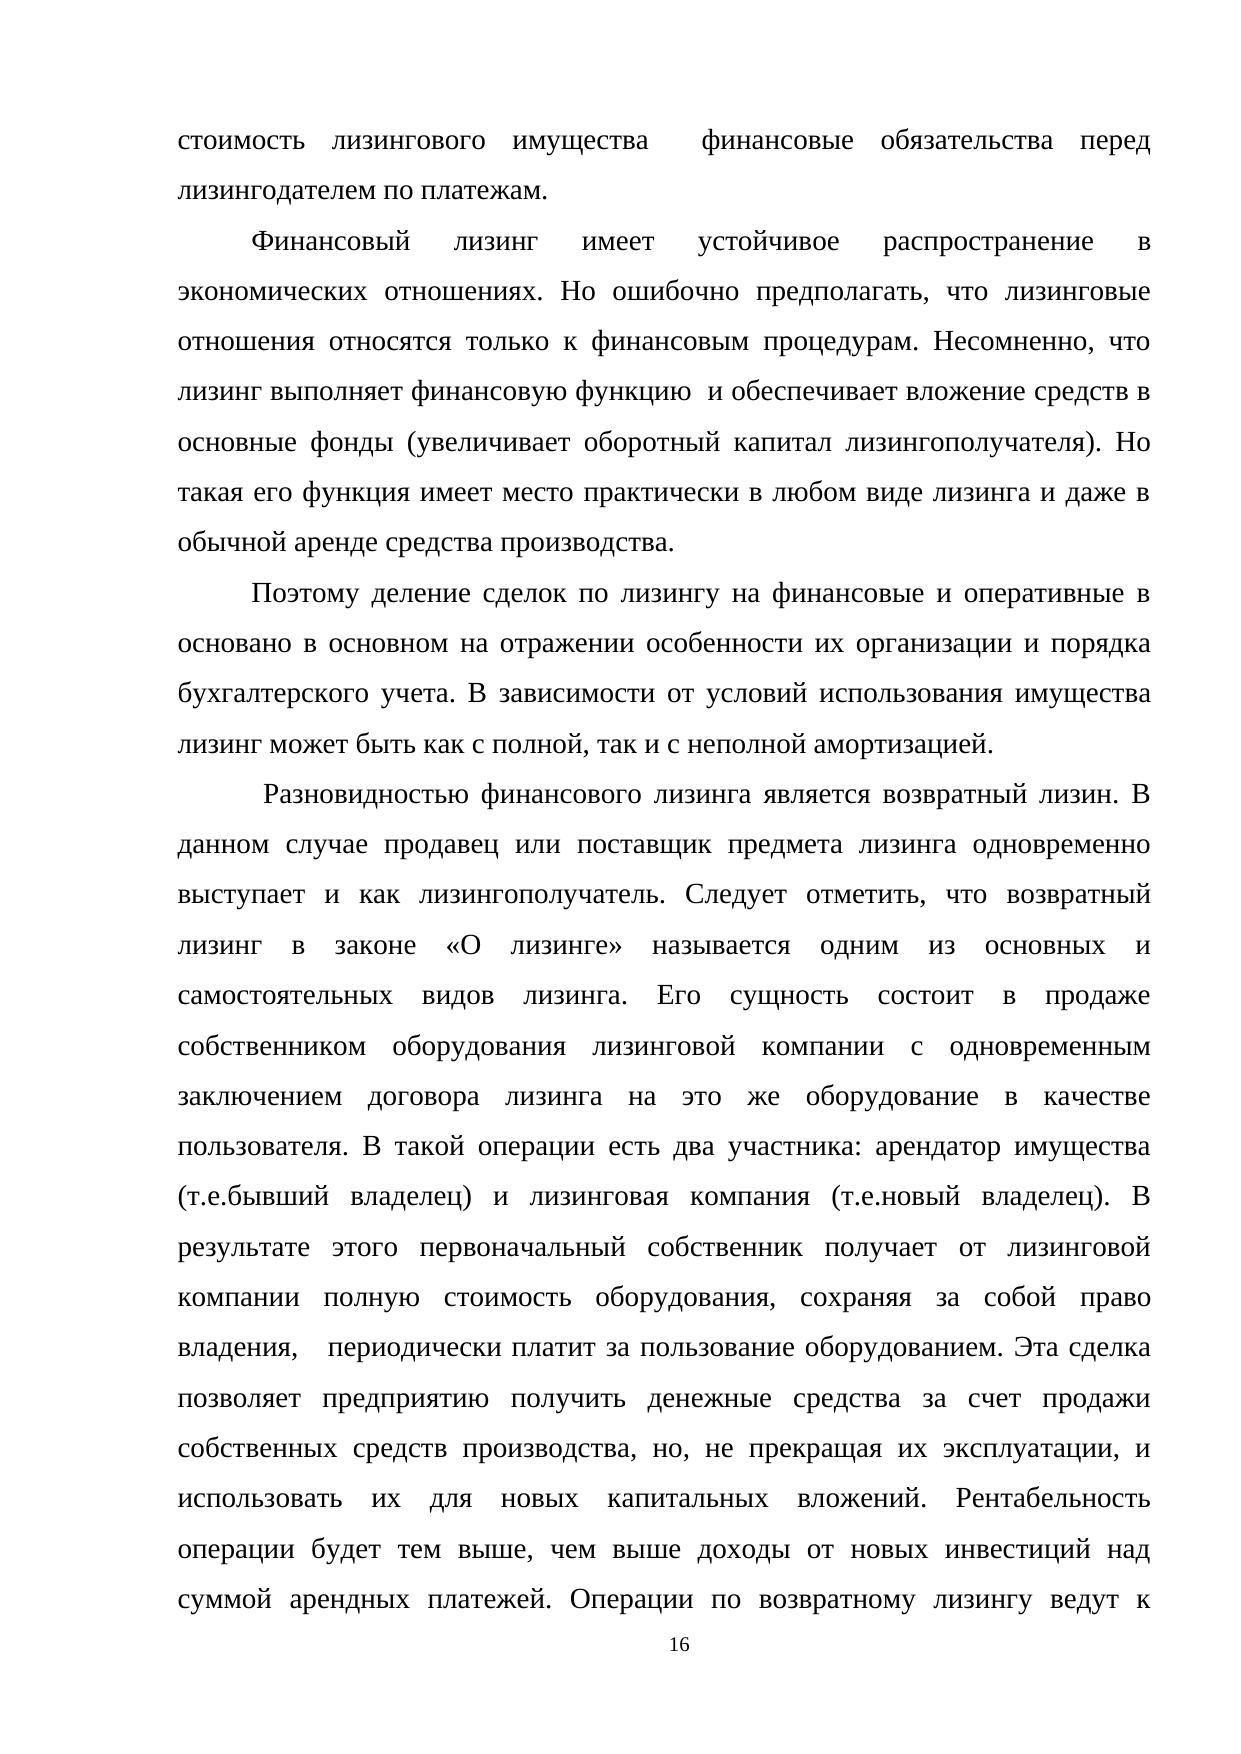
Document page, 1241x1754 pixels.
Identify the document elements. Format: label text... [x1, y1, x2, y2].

text Поэтому деление сделок по лизингу на финансовые и оперативные в основано в основном на отражении особенности их организации и порядка бухгалтерского учета. В зависимости от условий использования имущества лизинг может быть как с полной, так и с неполной амортизацией. [177, 575, 1152, 759]
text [177, 776, 1152, 1614]
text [177, 122, 1152, 206]
text Финансовый лизинг имеет устойчивое распространение в экономических отношениях. Но ошибочно предполагать, что лизинговые отношения относятся только к финансовым процедурам. Несомненно, что лизинг выполняет финансовую функцию и обеспечивает вложение средств в основные фонды (увеличивает оборотный капитал лизингополучателя). Но такая его функция имеет место практически в любом виде лизинга и даже в обычной аренде средства производства. [177, 223, 1152, 558]
